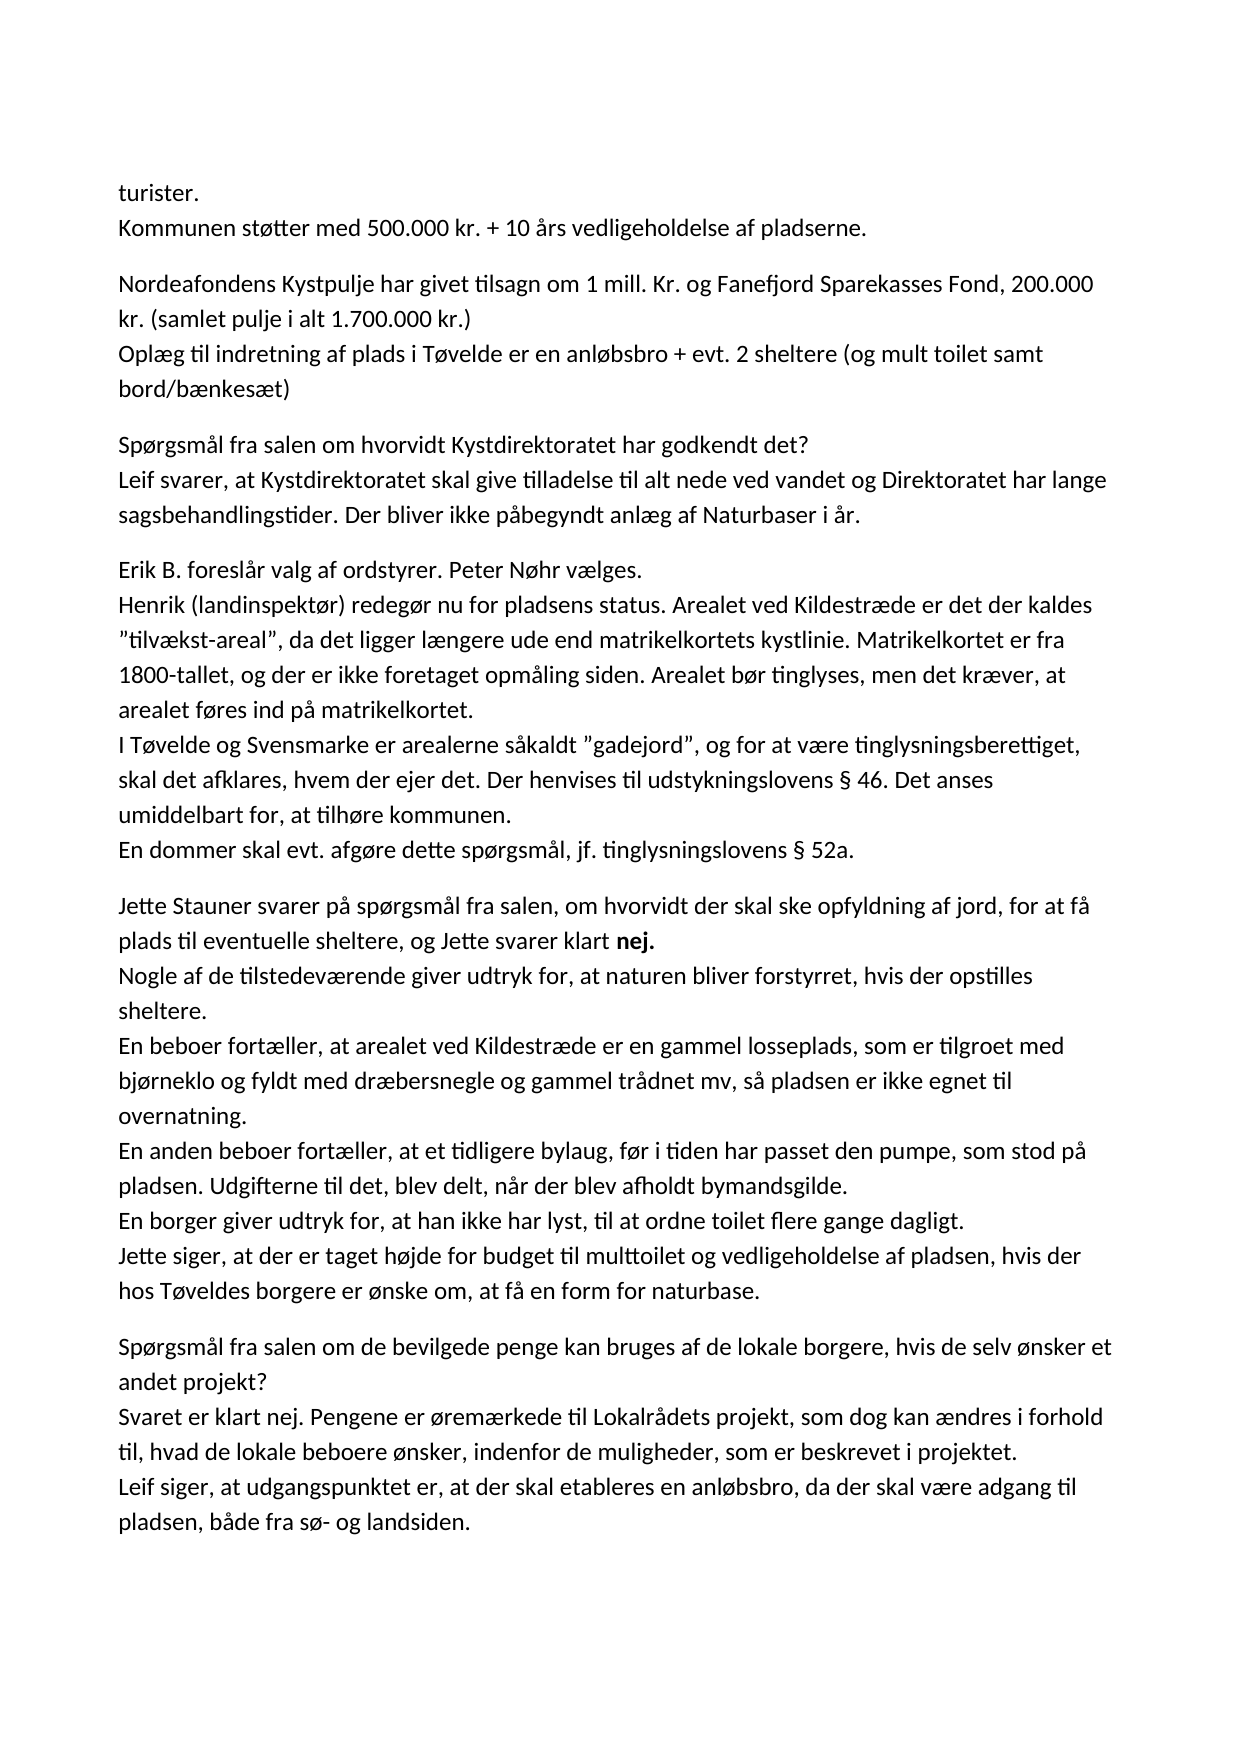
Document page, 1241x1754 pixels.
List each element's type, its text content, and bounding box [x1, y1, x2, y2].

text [118, 177, 1122, 243]
text Spørgsmål fra salen om hvorvidt Kystdirektoratet har godkendt det? Leif svarer, at Kystdirektoratet skal give tilladelse til alt nede ved vandet og Direktoratet har lange sagsbehandlingstider. Der bliver ikke påbegyndt anlæg af Naturbaser i år. [118, 429, 1122, 529]
text Spørgsmål fra salen om de bevilgede penge kan bruges af de lokale borgere, hvis de selv ønsker et andet projekt? Svaret er klart nej. Pengene er øremærkede til Lokalrådets projekt, som dog kan ændres i forhold til, hvad de lokale beboere ønsker, indenfor de muligheder, som er beskrevet i projektet. Leif siger, at udgangspunktet er, at der skal etableres en anløbsbro, da der skal være adgang til pladsen, både fra sø- og landsiden. [118, 1331, 1122, 1537]
text Nordeafondens Kystpulje har givet tilsagn om 1 mill. Kr. og Fanefjord Sparekasses Fond, 200.000 kr. (samlet pulje i alt 1.700.000 kr.) Oplæg til indretning af plads i Tøvelde er en anløbsbro + evt. 2 sheltere (og mult toilet samt bord/bænkesæt) [118, 268, 1122, 403]
text Jette Stauner svarer på spørgsmål fra salen, om hvorvidt der skal ske opfyldning af jord, for at få plads til eventuelle sheltere, og Jette svarer klart nej. Nogle af de tilstedeværende giver udtryk for, at naturen bliver forstyrret, hvis der opstilles sheltere. En beboer fortæller, at arealet ved Kildestræde er en gammel losseplads, som er tilgroet med bjørneklo og fyldt med dræbersnegle og gammel trådnet mv, så pladsen er ikke egnet til overnatning. En anden beboer fortæller, at et tidligere bylaug, før i tiden har passet den pumpe, som stod på pladsen. Udgifterne til det, blev delt, når der blev afholdt bymandsgilde. En borger giver udtryk for, at han ikke har lyst, til at ordne toilet flere gange dagligt. Jette siger, at der er taget højde for budget til multtoilet og vedligeholdelse af pladsen, hvis der hos Tøveldes borgere er ønske om, at få en form for naturbase. [118, 891, 1122, 1306]
text Erik B. foreslår valg af ordstyrer. Peter Nøhr vælges. Henrik (landinspektør) redegør nu for pladsens status. Arealet ved Kildestræde er det der kaldes ”tilvækst-areal”, da det ligger længere ude end matrikelkortets kystlinie. Matrikelkortet er fra 1800-tallet, og der er ikke foretaget opmåling siden. Arealet bør tinglyses, men det kræver, at arealet føres ind på matrikelkortet. I Tøvelde og Svensmarke er arealerne såkaldt ”gadejord”, og for at være tinglysningsberettiget, skal det afklares, hvem der ejer det. Der henvises til udstykningslovens § 46. Det anses umiddelbart for, at tilhøre kommunen. En dommer skal evt. afgøre dette spørgsmål, jf. tinglysningslovens § 52a. [118, 555, 1122, 865]
